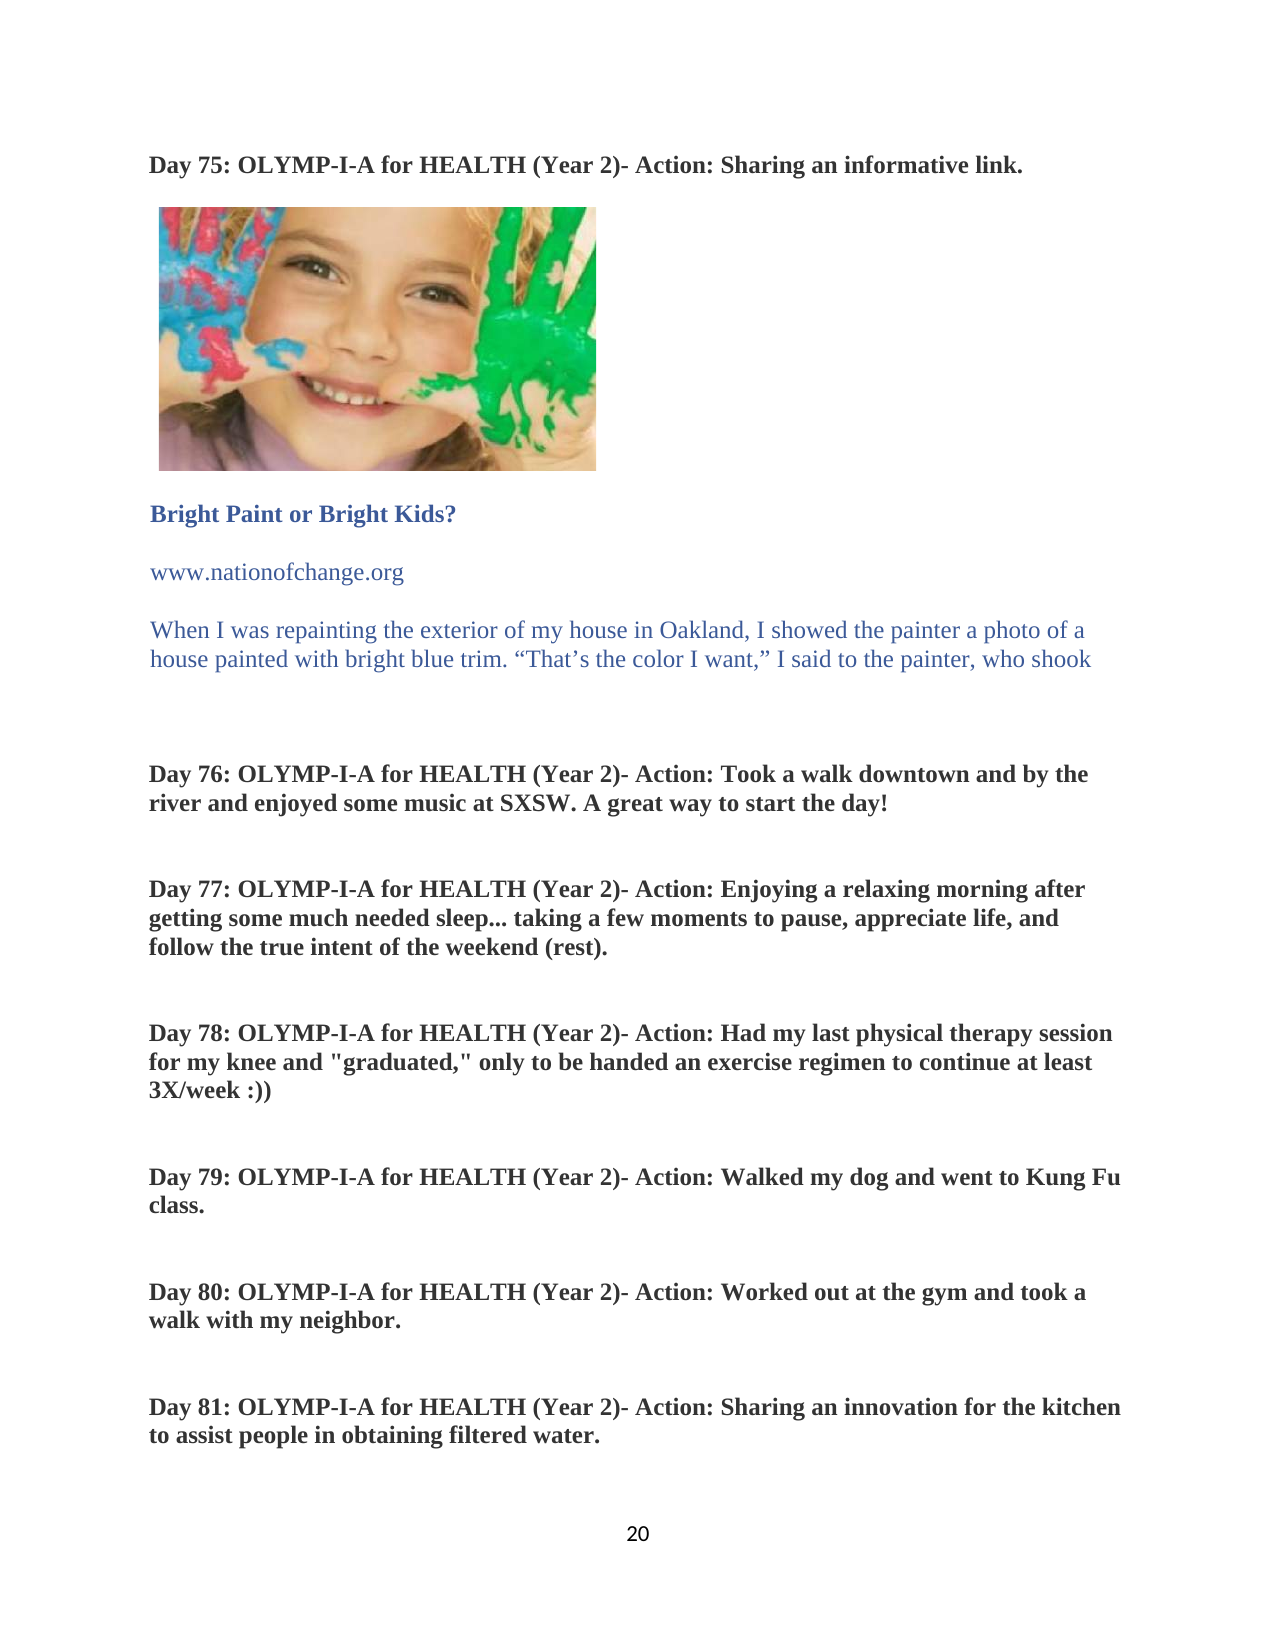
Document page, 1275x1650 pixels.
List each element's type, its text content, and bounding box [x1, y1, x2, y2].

text Day 81: OLYMP-I-A for HEALTH (Year 2)- Action: Sharing an innovation for the kitchen to assist people in obtaining filtered water. [148, 1392, 1125, 1449]
text When I was repainting the exterior of my house in Oakland, I showed the painter a photo of a house painted with bright blue trim. “That’s the color I want,” I said to the painter, who shook [150, 615, 1125, 673]
text Day 75: OLYMP-I-A for HEALTH (Year 2)- Action: Sharing an informative link. [148, 150, 1125, 179]
text Day 78: OLYMP-I-A for HEALTH (Year 2)- Action: Had my last physical therapy session for my knee and "graduated," only to be handed an exercise regimen to continue at least 3X/week :)) [148, 1018, 1125, 1104]
text www.nationofchange.org [150, 557, 1125, 586]
text Day 80: OLYMP-I-A for HEALTH (Year 2)- Action: Worked out at the gym and took a walk with my neighbor. [148, 1277, 1125, 1334]
text Bright Paint or Bright Kids? [150, 499, 1125, 528]
text Day 77: OLYMP-I-A for HEALTH (Year 2)- Action: Enjoying a relaxing morning after getting some much needed sleep... taking a few moments to pause, appreciate life, and follow the true intent of the weekend (rest). [148, 874, 1125, 961]
text Day 79: OLYMP-I-A for HEALTH (Year 2)- Action: Walked my dog and went to Kung Fu class. [148, 1162, 1125, 1219]
picture [158, 207, 597, 471]
text Day 76: OLYMP-I-A for HEALTH (Year 2)- Action: Took a walk downtown and by the river and enjoyed some music at SXSW. A great way to start the day! [148, 759, 1125, 817]
